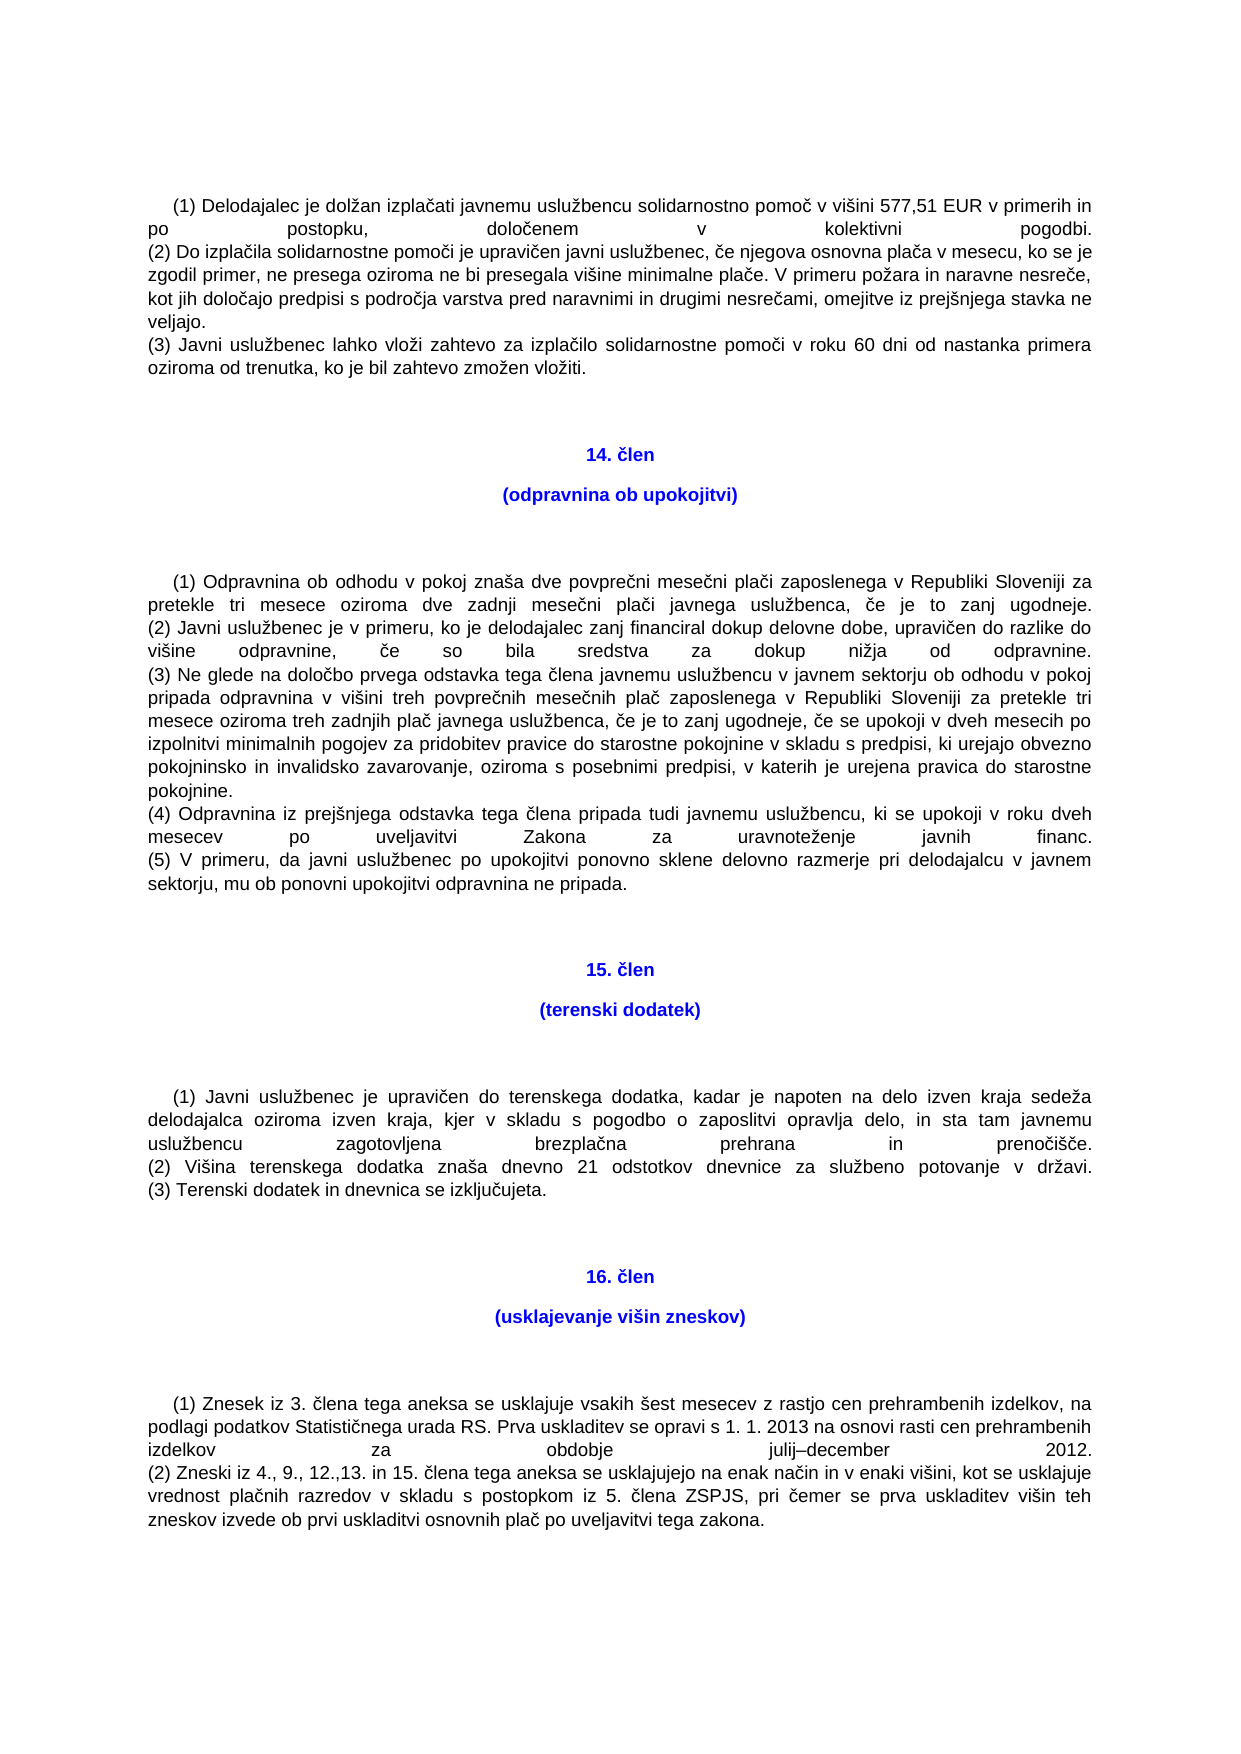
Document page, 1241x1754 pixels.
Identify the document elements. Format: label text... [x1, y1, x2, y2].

text (1) Znesek iz 3. člena tega aneksa se usklajuje vsakih šest mesecev z rastjo cen prehrambenih izdelkov, na podlagi podatkov Statističnega urada RS. Prva uskladitev se opravi s 1. 1. 2013 na osnovi rasti cen prehrambenih izdelkov za obdobje julij–december 2012. (2) Zneski iz 4., 9., 12.,13. in 15. člena tega aneksa se usklajujejo na enak način in v enaki višini, kot se usklajuje vrednost plačnih razredov v skladu s postopkom iz 5. člena ZSPJS, pri čemer se prva uskladitev višin teh zneskov izvede ob prvi uskladitvi osnovnih plač po uveljavitvi tega zakona. [148, 1392, 1093, 1530]
text 16. člen [148, 1266, 1093, 1287]
text 15. člen [148, 959, 1093, 981]
text (1) Delodajalec je dolžan izplačati javnemu uslužbencu solidarnostno pomoč v višini 577,51 EUR v primerih in po postopku, določenem v kolektivni pogodbi. (2) Do izplačila solidarnostne pomoči je upravičen javni uslužbenec, če njegova osnovna plača v mesecu, ko se je zgodil primer, ne presega oziroma ne bi presegala višine minimalne plače. V primeru požara in naravne nesreče, kot jih določajo predpisi s področja varstva pred naravnimi in drugimi nesrečami, omejitve iz prejšnjega stavka ne veljajo. (3) Javni uslužbenec lahko vloži zahtevo za izplačilo solidarnostne pomoči v roku 60 dni od nastanka primera oziroma od trenutka, ko je bil zahtevo zmožen vložiti. [148, 194, 1093, 379]
text (terenski dodatek) [148, 999, 1093, 1021]
text (usklajevanje višin zneskov) [148, 1306, 1093, 1327]
text 14. člen [148, 444, 1093, 465]
text (1) Javni uslužbenec je upravičen do terenskega dodatka, kadar je napoten na delo izven kraja sedeža delodajalca oziroma izven kraja, kjer v skladu s pogodbo o zaposlitvi opravlja delo, in sta tam javnemu uslužbencu zagotovljena brezplačna prehrana in prenočišče. (2) Višina terenskega dodatka znaša dnevno 21 odstotkov dnevnice za službeno potovanje v državi. (3) Terenski dodatek in dnevnica se izključujeta. [148, 1086, 1093, 1200]
text (odpravnina ob upokojitvi) [148, 484, 1093, 505]
text (1) Odpravnina ob odhodu v pokoj znaša dve povprečni mesečni plači zaposlenega v Republiki Sloveniji za pretekle tri mesece oziroma dve zadnji mesečni plači javnega uslužbenca, če je to zanj ugodneje. (2) Javni uslužbenec je v primeru, ko je delodajalec zanj financiral dokup delovne dobe, upravičen do razlike do višine odpravnine, če so bila sredstva za dokup nižja od odpravnine. (3) Ne glede na določbo prvega odstavka tega člena javnemu uslužbencu v javnem sektorju ob odhodu v pokoj pripada odpravnina v višini treh povprečnih mesečnih plač zaposlenega v Republiki Sloveniji za pretekle tri mesece oziroma treh zadnjih plač javnega uslužbenca, če je to zanj ugodneje, če se upokoji v dveh mesecih po izpolnitvi minimalnih pogojev za pridobitev pravice do starostne pokojnine v skladu s predpisi, ki urejajo obvezno pokojninsko in invalidsko zavarovanje, oziroma s posebnimi predpisi, v katerih je urejena pravica do starostne pokojnine. (4) Odpravnina iz prejšnjega odstavka tega člena pripada tudi javnemu uslužbencu, ki se upokoji v roku dveh mesecev po uveljavitvi Zakona za uravnoteženje javnih financ. (5) V primeru, da javni uslužbenec po upokojitvi ponovno sklene delovno razmerje pri delodajalcu v javnem sektorju, mu ob ponovni upokojitvi odpravnina ne pripada. [148, 571, 1093, 894]
